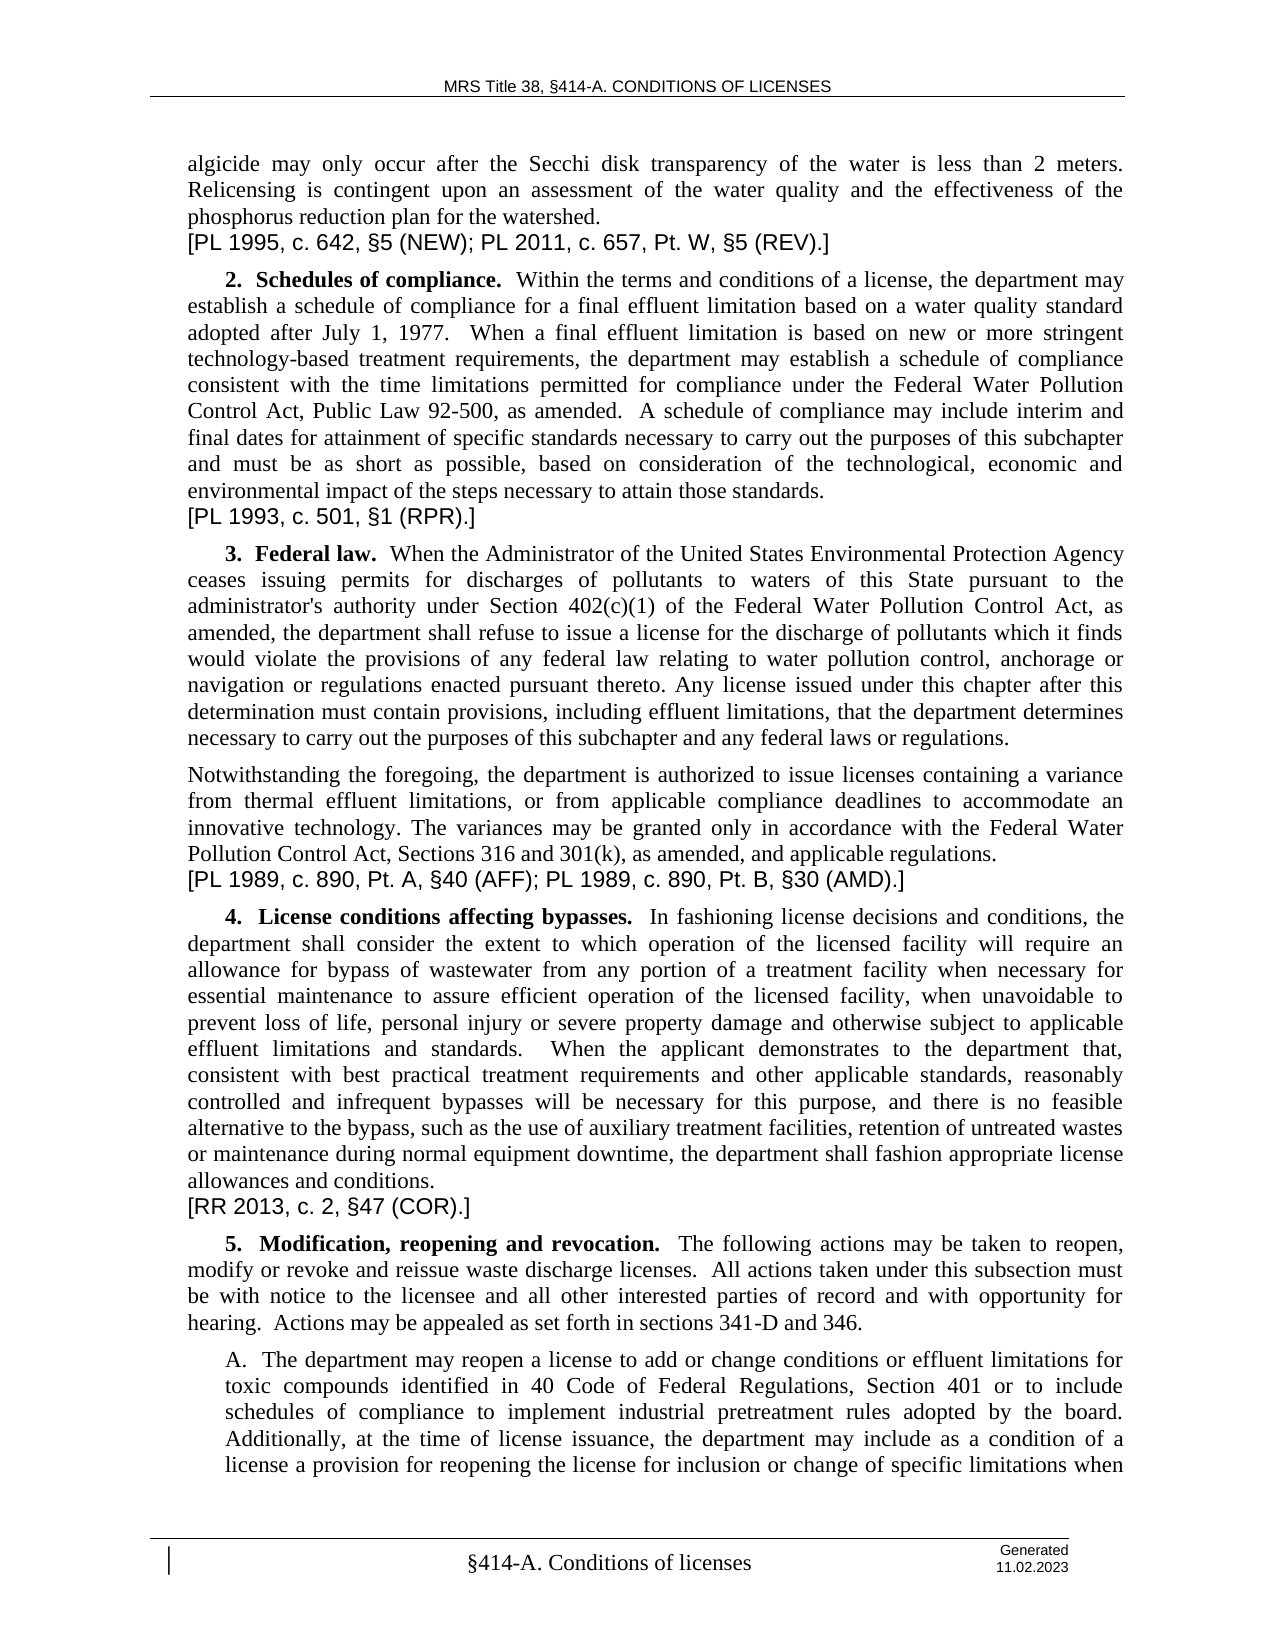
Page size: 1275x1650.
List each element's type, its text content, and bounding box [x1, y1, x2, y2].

text 4. License conditions affecting bypasses. In fashioning license decisions and conditions, the department shall consider the extent to which operation of the licensed facility will require an allowance for bypass of wastewater from any portion of a treatment facility when necessary for essential maintenance to assure efficient operation of the licensed facility, when unavoidable to prevent loss of life, personal injury or severe property damage and otherwise subject to applicable effluent limitations and standards. When the applicant demonstrates to the department that, consistent with best practical treatment requirements and other applicable standards, reasonably controlled and infrequent bypasses will be necessary for this purpose, and there is no feasible alternative to the bypass, such as the use of auxiliary treatment facilities, retention of untreated wastes or maintenance during normal equipment downtime, the department shall fashion appropriate license allowances and conditions. [187, 903, 1125, 1193]
text [PL 1993, c. 501, §1 (RPR).] [187, 503, 1125, 529]
text [PL 1989, c. 890, Pt. A, §40 (AFF); PL 1989, c. 890, Pt. B, §30 (AMD).] [187, 866, 1125, 893]
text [187, 150, 1125, 229]
text [PL 1995, c. 642, §5 (NEW); PL 2011, c. 657, Pt. W, §5 (REV).] [187, 229, 1125, 255]
text 3. Federal law. When the Administrator of the United States Environmental Protection Agency ceases issuing permits for discharges of pollutants to waters of this State pursuant to the administrator's authority under Section 402(c)(1) of the Federal Water Pollution Control Act, as amended, the department shall refuse to issue a license for the discharge of pollutants which it finds would violate the provisions of any federal law relating to water pollution control, anchorage or navigation or regulations enacted pursuant thereto. Any license issued under this chapter after this determination must contain provisions, including effluent limitations, that the department determines necessary to carry out the purposes of this subchapter and any federal laws or regulations. [187, 540, 1125, 751]
text [RR 2013, c. 2, §47 (COR).] [187, 1193, 1125, 1219]
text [225, 1346, 1125, 1477]
text Notwithstanding the foregoing, the department is authorized to issue licenses containing a variance from thermal effluent limitations, or from applicable compliance deadlines to accommodate an innovative technology. The variances may be granted only in accordance with the Federal Water Pollution Control Act, Sections 316 and 301(k), as amended, and applicable regulations. [187, 761, 1125, 866]
text 5. Modification, reopening and revocation. The following actions may be taken to reopen, modify or revoke and reissue waste discharge licenses. All actions taken under this subsection must be with notice to the licensee and all other interested parties of record and with opportunity for hearing. Actions may be appealed as set forth in sections 341‑D and 346. [187, 1230, 1125, 1335]
text 2. Schedules of compliance. Within the terms and conditions of a license, the department may establish a schedule of compliance for a final effluent limitation based on a water quality standard adopted after July 1, 1977. When a final effluent limitation is based on new or more stringent technology-based treatment requirements, the department may establish a schedule of compliance consistent with the time limitations permitted for compliance under the Federal Water Pollution Control Act, Public Law 92-500, as amended. A schedule of compliance may include interim and final dates for attainment of specific standards necessary to carry out the purposes of this subchapter and must be as short as possible, based on consideration of the technological, economic and environmental impact of the steps necessary to attain those standards. [187, 266, 1125, 503]
